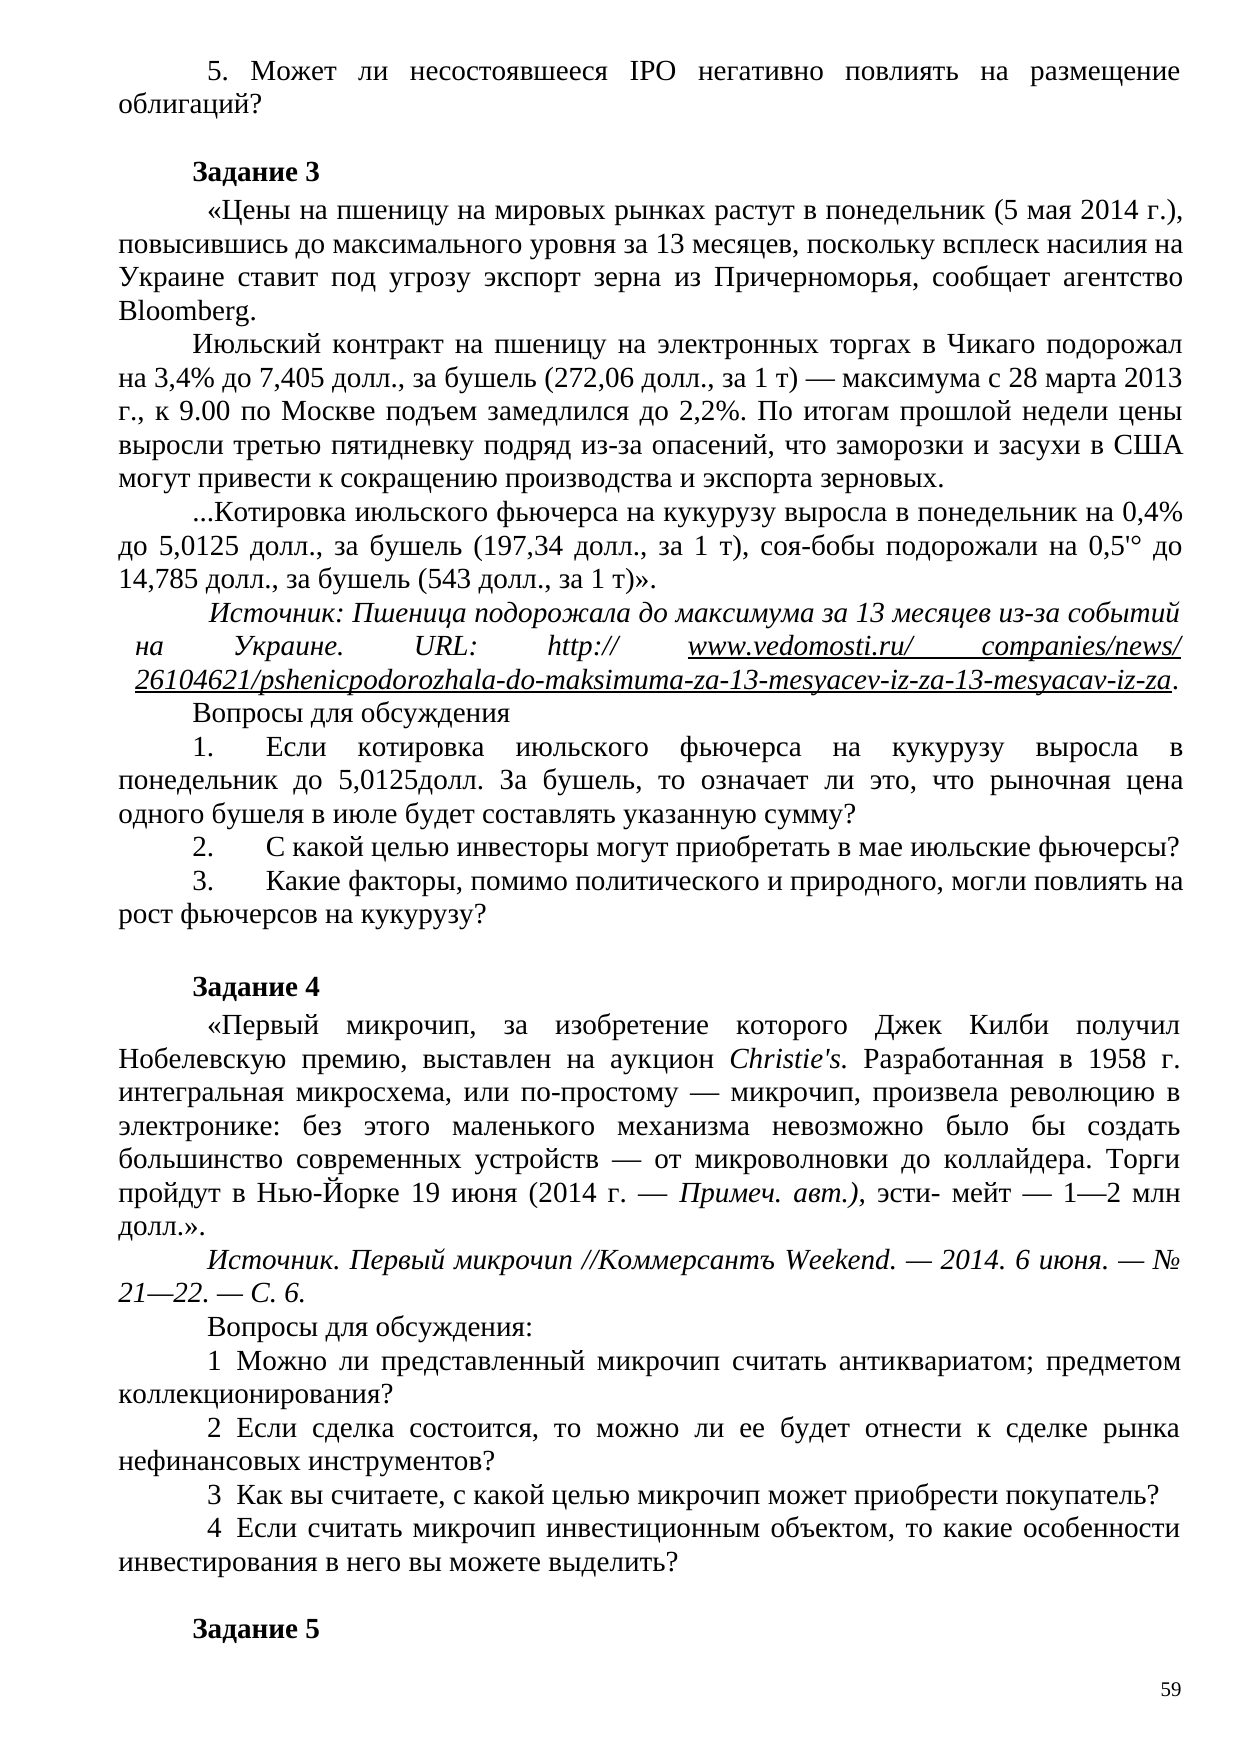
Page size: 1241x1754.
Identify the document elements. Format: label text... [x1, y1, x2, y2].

text Июльский контракт на пшеницу на электронных торгах в Чикаго подорожал на 3,4% до 7,405 долл., за бушель (272,06 долл., за 1 т) — максимума с 28 марта 2013 г., к 9.00 по Москве подъем замедлился до 2,2%. По итогам прошлой недели цены выросли третью пятидневку подряд из-за опасений, что заморозки и засухи в США могут привести к сокращению производства и экспорта зерновых. [118, 326, 1184, 494]
list Если считать микрочип инвестиционным объектом, то какие особенности инвестирования в него вы можете выделить? [118, 1510, 1181, 1577]
list Как вы считаете, с какой целью микрочип может приобрести покупатель? [118, 1477, 1181, 1510]
list Если сделка состоится, то можно ли ее будет отнести к сделке рынка нефинансовых инструментов? [118, 1410, 1181, 1477]
text Задание 5 [118, 1611, 1181, 1644]
text Задание 4 [118, 969, 1181, 1002]
list Какие факторы, помимо политического и природного, могли повлиять на рост фьючерсов на кукурузу? [118, 863, 1184, 930]
text Источник: Пшеница подорожала до максимума за 13 месяцев из-за событий на Украине. URL: http:// www.vedomosti.ru/ companies/news/ 26104621/pshenicpodorozhala-do-maksimuma-za-13-mesyacev-iz-za-13-mesyacav-iz-za. [135, 595, 1181, 695]
text ...Котировка июльского фьючерса на кукурузу выросла в понедельник на 0,4% до 5,0125 долл., за бушель (197,34 долл., за 1 т), соя-бобы подорожали на 0,5'° до 14,785 долл., за бушель (543 долл., за 1 т)». [118, 494, 1184, 595]
text «Цены на пшеницу на мировых рынках растут в понедельник (5 мая 2014 г.), повысившись до максимального уровня за 13 месяцев, поскольку всплеск насилия на Украине ставит под угрозу экспорт зерна из Причерноморья, сообщает агентство Bloomberg. [118, 192, 1184, 326]
text Задание 3 [118, 154, 1181, 187]
text «Первый микрочип, за изобретение которого Джек Килби получил Нобелевскую премию, выставлен на аукцион Christie's. Разработанная в 1958 г. интегральная микросхема, или по-простому — микрочип, произвела революцию в электронике: без этого маленького механизма невозможно было бы создать большинство современных устройств — от микроволновки до коллайдера. Торги пройдут в Нью-Йорке 19 июня (2014 г. — Примеч. авт.), эсти- мейт — 1—2 млн долл.». [118, 1007, 1181, 1242]
list Можно ли представленный микрочип считать антиквариатом; предметом коллекционирования? [118, 1343, 1181, 1410]
list С какой целью инвесторы могут приобретать в мае июльские фьючерсы? [118, 829, 1184, 863]
text Вопросы для обсуждения: [118, 1309, 1181, 1343]
text Источник. Первый микрочип //Коммерсантъ Weekend. — 2014. 6 июня. — № 21—22. — С. 6. [118, 1242, 1181, 1309]
list Если котировка июльского фьючерса на кукурузу выросла в понедельник до 5,0125долл. За бушель, то означает ли это, что рыночная цена одного бушеля в июле будет составлять указанную сумму? [118, 729, 1184, 829]
text Вопросы для обсуждения [118, 695, 1184, 729]
text 5. Может ли несостоявшееся IPO негативно повлиять на размещение облигаций? [118, 53, 1181, 120]
